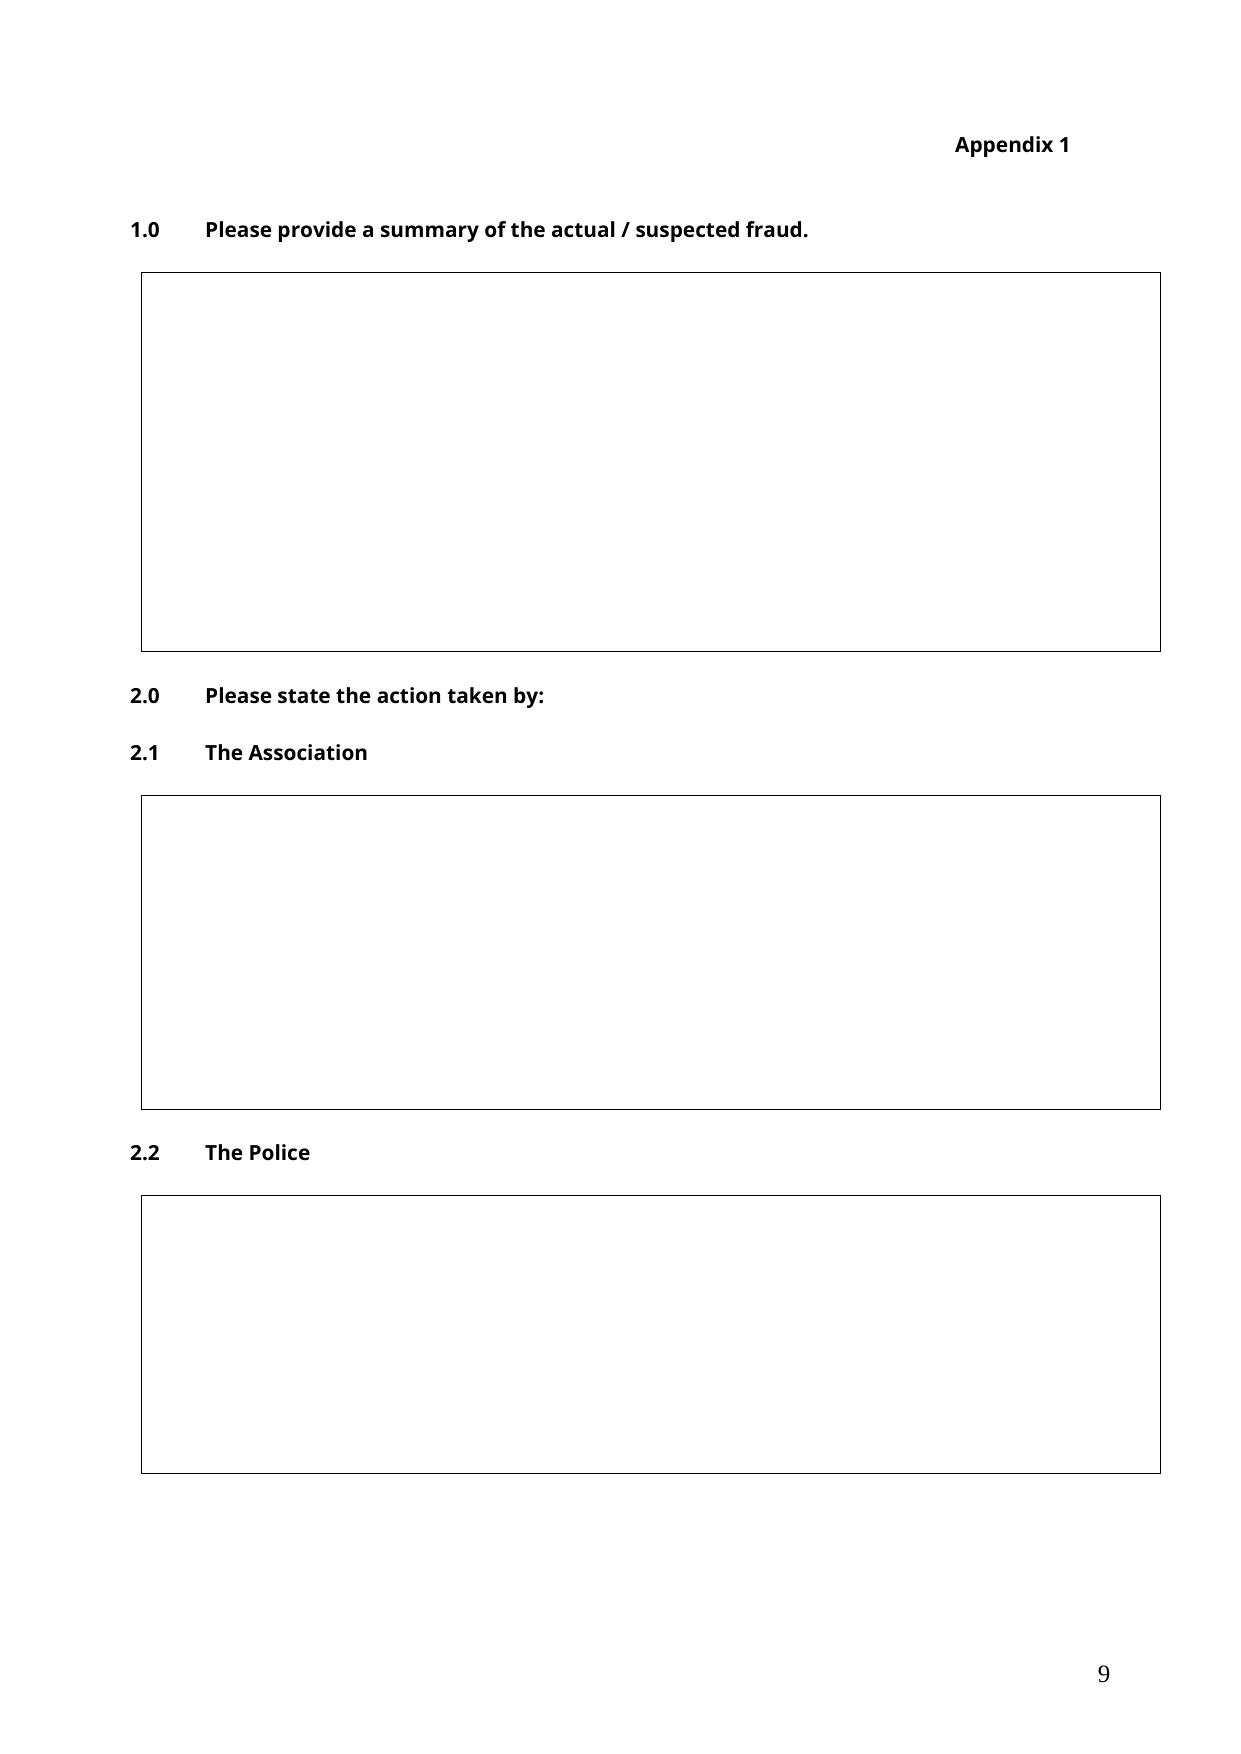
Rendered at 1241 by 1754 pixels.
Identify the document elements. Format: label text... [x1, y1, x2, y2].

text 2.2 The Police [130, 1138, 1110, 1167]
table_header [142, 1196, 1160, 1473]
text 2.0 Please state the action taken by: [130, 681, 1110, 709]
text Appendix 1 [130, 130, 1110, 158]
table_header [142, 273, 1160, 651]
text 2.1 The Association [130, 738, 1110, 766]
text 1.0 Please provide a summary of the actual / suspected fraud. [130, 215, 1110, 244]
table_header [142, 796, 1160, 1109]
